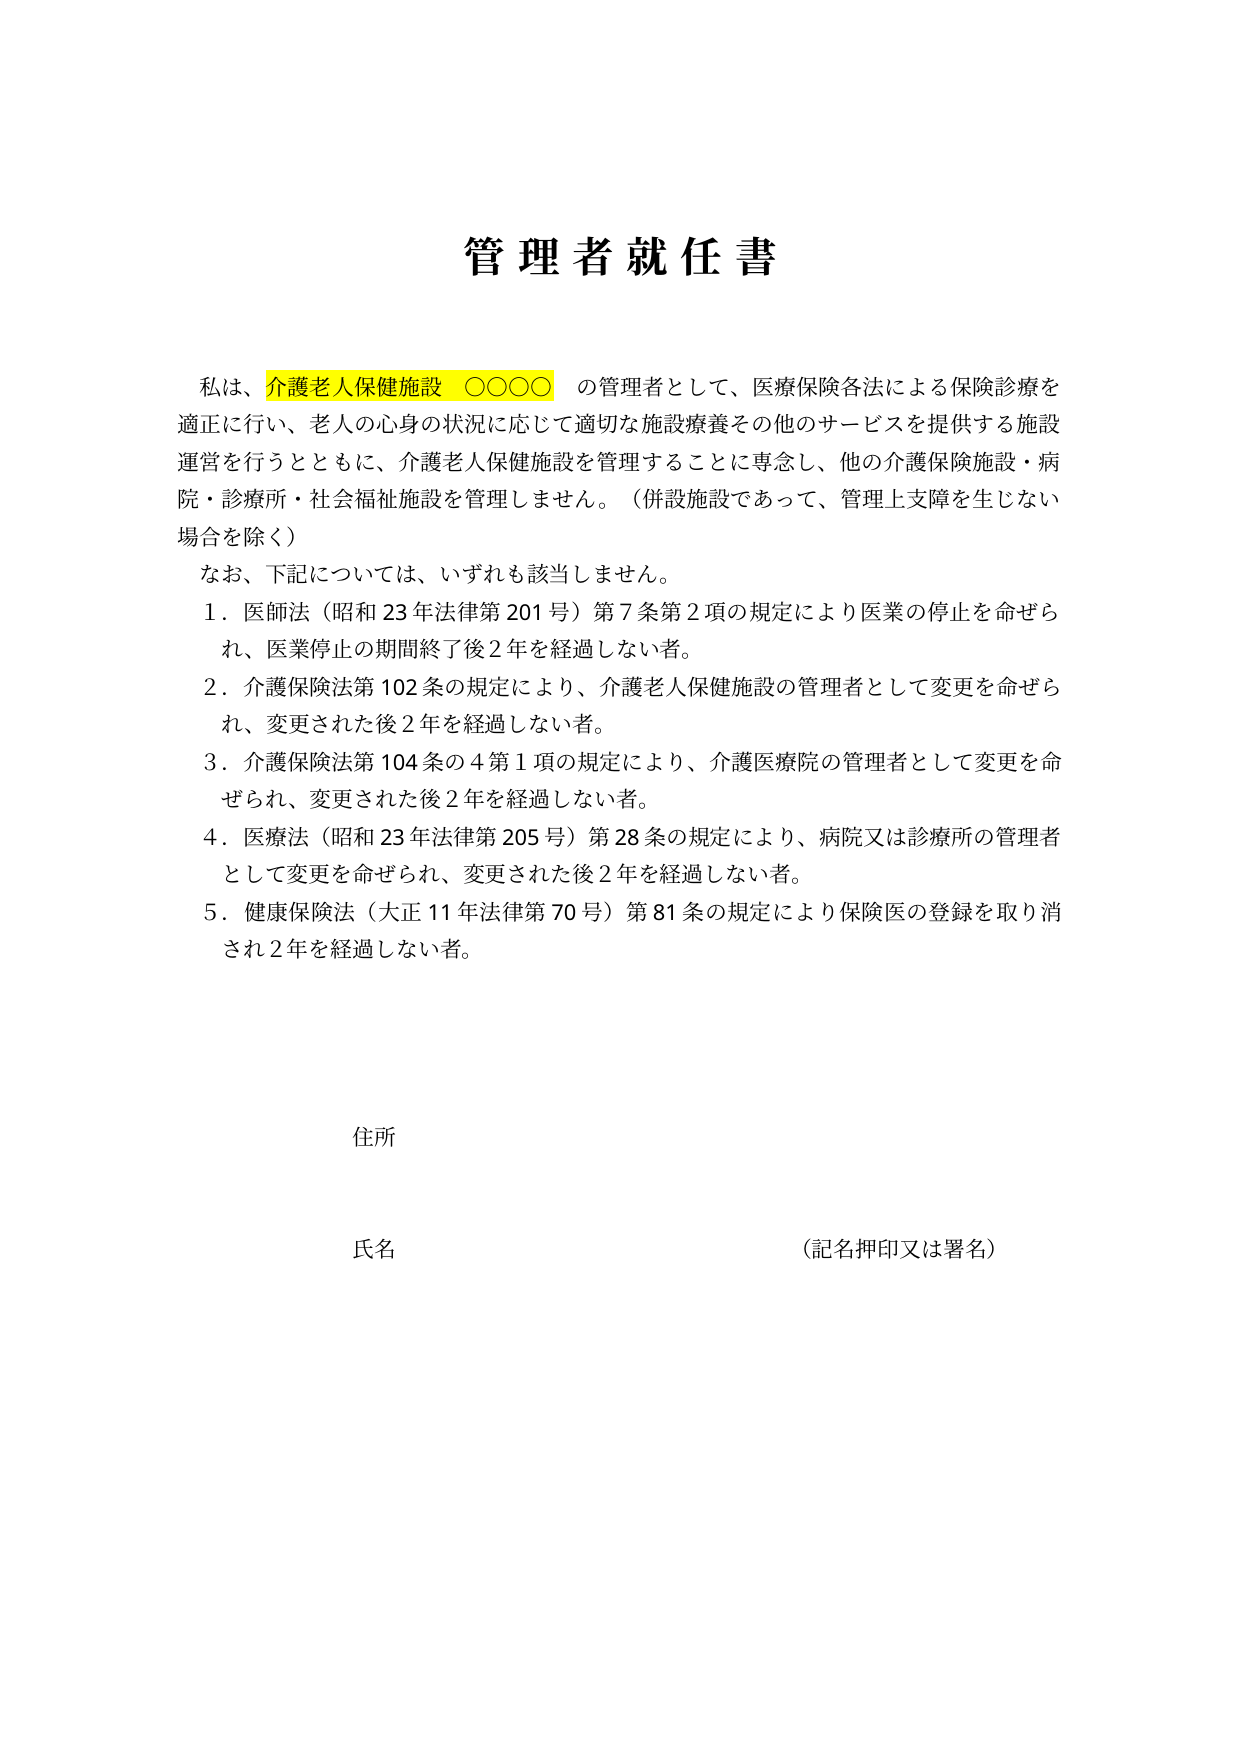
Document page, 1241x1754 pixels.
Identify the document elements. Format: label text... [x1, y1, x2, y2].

text ３．介護保険法第104条の４第１項の規定により、介護医療院の管理者として変更を命ぜられ、変更された後２年を経過しない者。 [199, 742, 1063, 817]
text なお、下記については、いずれも該当しません。 [177, 554, 1063, 592]
text ４．医療法（昭和23年法律第205号）第28条の規定により、病院又は診療所の管理者として変更を命ぜられ、変更された後２年を経過しない者。 [199, 817, 1063, 892]
text １．医師法（昭和23年法律第201号）第７条第２項の規定により医業の停止を命ぜられ、医業停止の期間終了後２年を経過しない者。 [199, 592, 1063, 667]
text ２．介護保険法第102条の規定により、介護老人保健施設の管理者として変更を命ぜられ、変更された後２年を経過しない者。 [199, 667, 1063, 742]
text 管理者就任書 [177, 217, 1063, 292]
text 住所 [177, 1117, 1063, 1154]
text 私は、介護老人保健施設 ○○○○ の管理者として、医療保険各法による保険診療を適正に行い、老人の心身の状況に応じて適切な施設療養その他のサービスを提供する施設運営を行うとともに、介護老人保健施設を管理することに専念し、他の介護保険施設・病院・診療所・社会福祉施設を管理しません。（併設施設であって、管理上支障を生じない場合を除く） [177, 367, 1063, 554]
text 氏名 （記名押印又は署名） [177, 1229, 1063, 1267]
text ５．健康保険法（大正11年法律第70号）第81条の規定により保険医の登録を取り消され２年を経過しない者。 [199, 892, 1063, 967]
